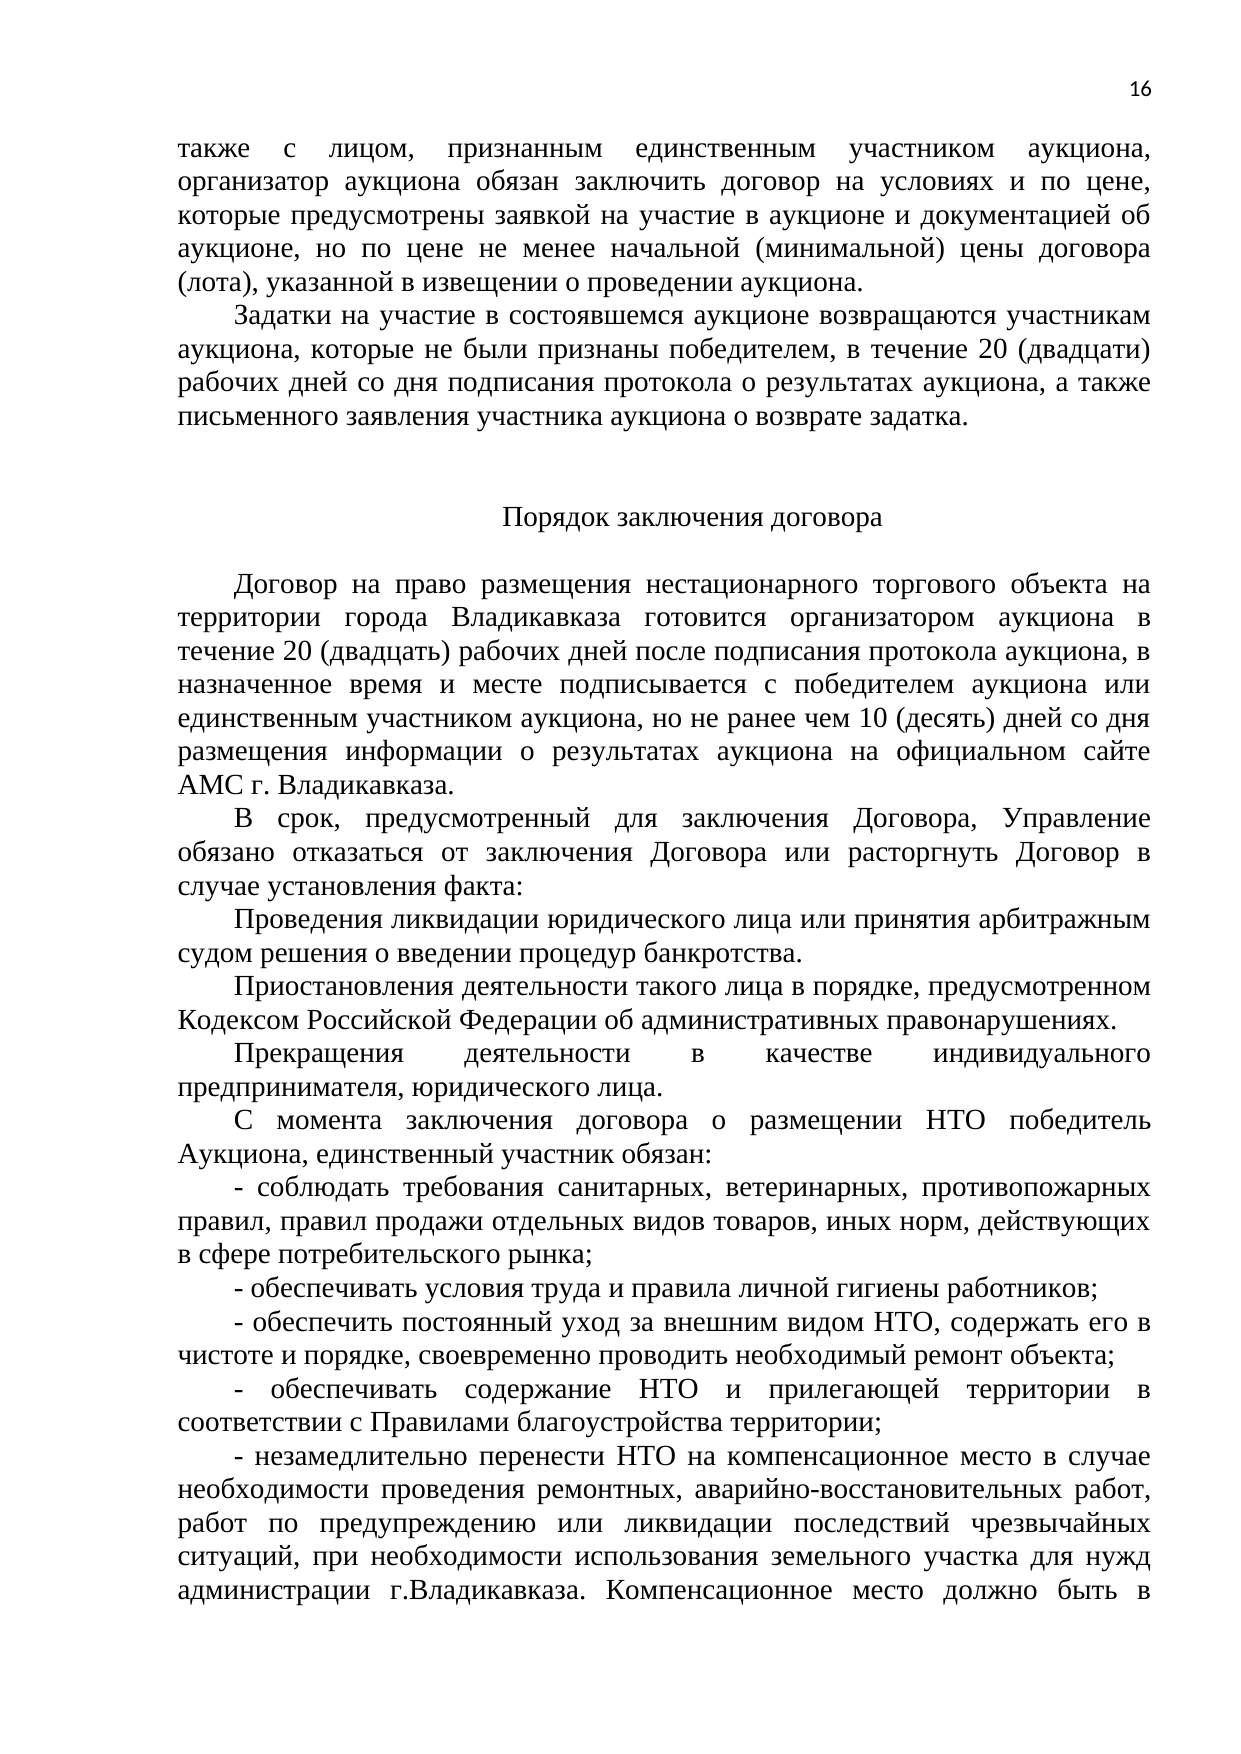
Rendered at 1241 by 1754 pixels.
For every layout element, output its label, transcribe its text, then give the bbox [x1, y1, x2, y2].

text Задатки на участие в состоявшемся аукционе возвращаются участникам аукциона, которые не были признаны победителем, в течение 20 (двадцати) рабочих дней со дня подписания протокола о результатах аукциона, а также письменного заявления участника аукциона о возврате задатка. [177, 297, 1152, 432]
text - обеспечить постоянный уход за внешним видом НТО, содержать его в чистоте и порядке, своевременно проводить необходимый ремонт объекта; [177, 1304, 1152, 1371]
text - обеспечивать условия труда и правила личной гигиены работников; [177, 1270, 1152, 1304]
text Проведения ликвидации юридического лица или принятия арбитражным судом решения о введении процедур банкротства. [177, 901, 1152, 968]
text Порядок заключения договора [177, 499, 1152, 532]
text Договор на право размещения нестационарного торгового объекта на территории города Владикавказа готовится организатором аукциона в течение 20 (двадцать) рабочих дней после подписания протокола аукциона, в назначенное время и месте подписывается с победителем аукциона или единственным участником аукциона, но не ранее чем 10 (десять) дней со дня размещения информации о результатах аукциона на официальном сайте АМС г. Владикавказа. [177, 566, 1152, 801]
text Прекращения деятельности в качестве индивидуального предпринимателя, юридического лица. [177, 1035, 1152, 1102]
text - обеспечивать содержание НТО и прилегающей территории в соответствии с Правилами благоустройства территории; [177, 1371, 1152, 1438]
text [177, 130, 1152, 297]
text Приостановления деятельности такого лица в порядке, предусмотренном Кодексом Российской Федерации об административных правонарушениях. [177, 968, 1152, 1035]
text В срок, предусмотренный для заключения Договора, Управление обязано отказаться от заключения Договора или расторгнуть Договор в случае установления факта: [177, 801, 1152, 901]
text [177, 1438, 1152, 1606]
text - соблюдать требования санитарных, ветеринарных, противопожарных правил, правил продажи отдельных видов товаров, иных норм, действующих в сфере потребительского рынка; [177, 1169, 1152, 1270]
text С момента заключения договора о размещении НТО победитель Аукциона, единственный участник обязан: [177, 1102, 1152, 1169]
